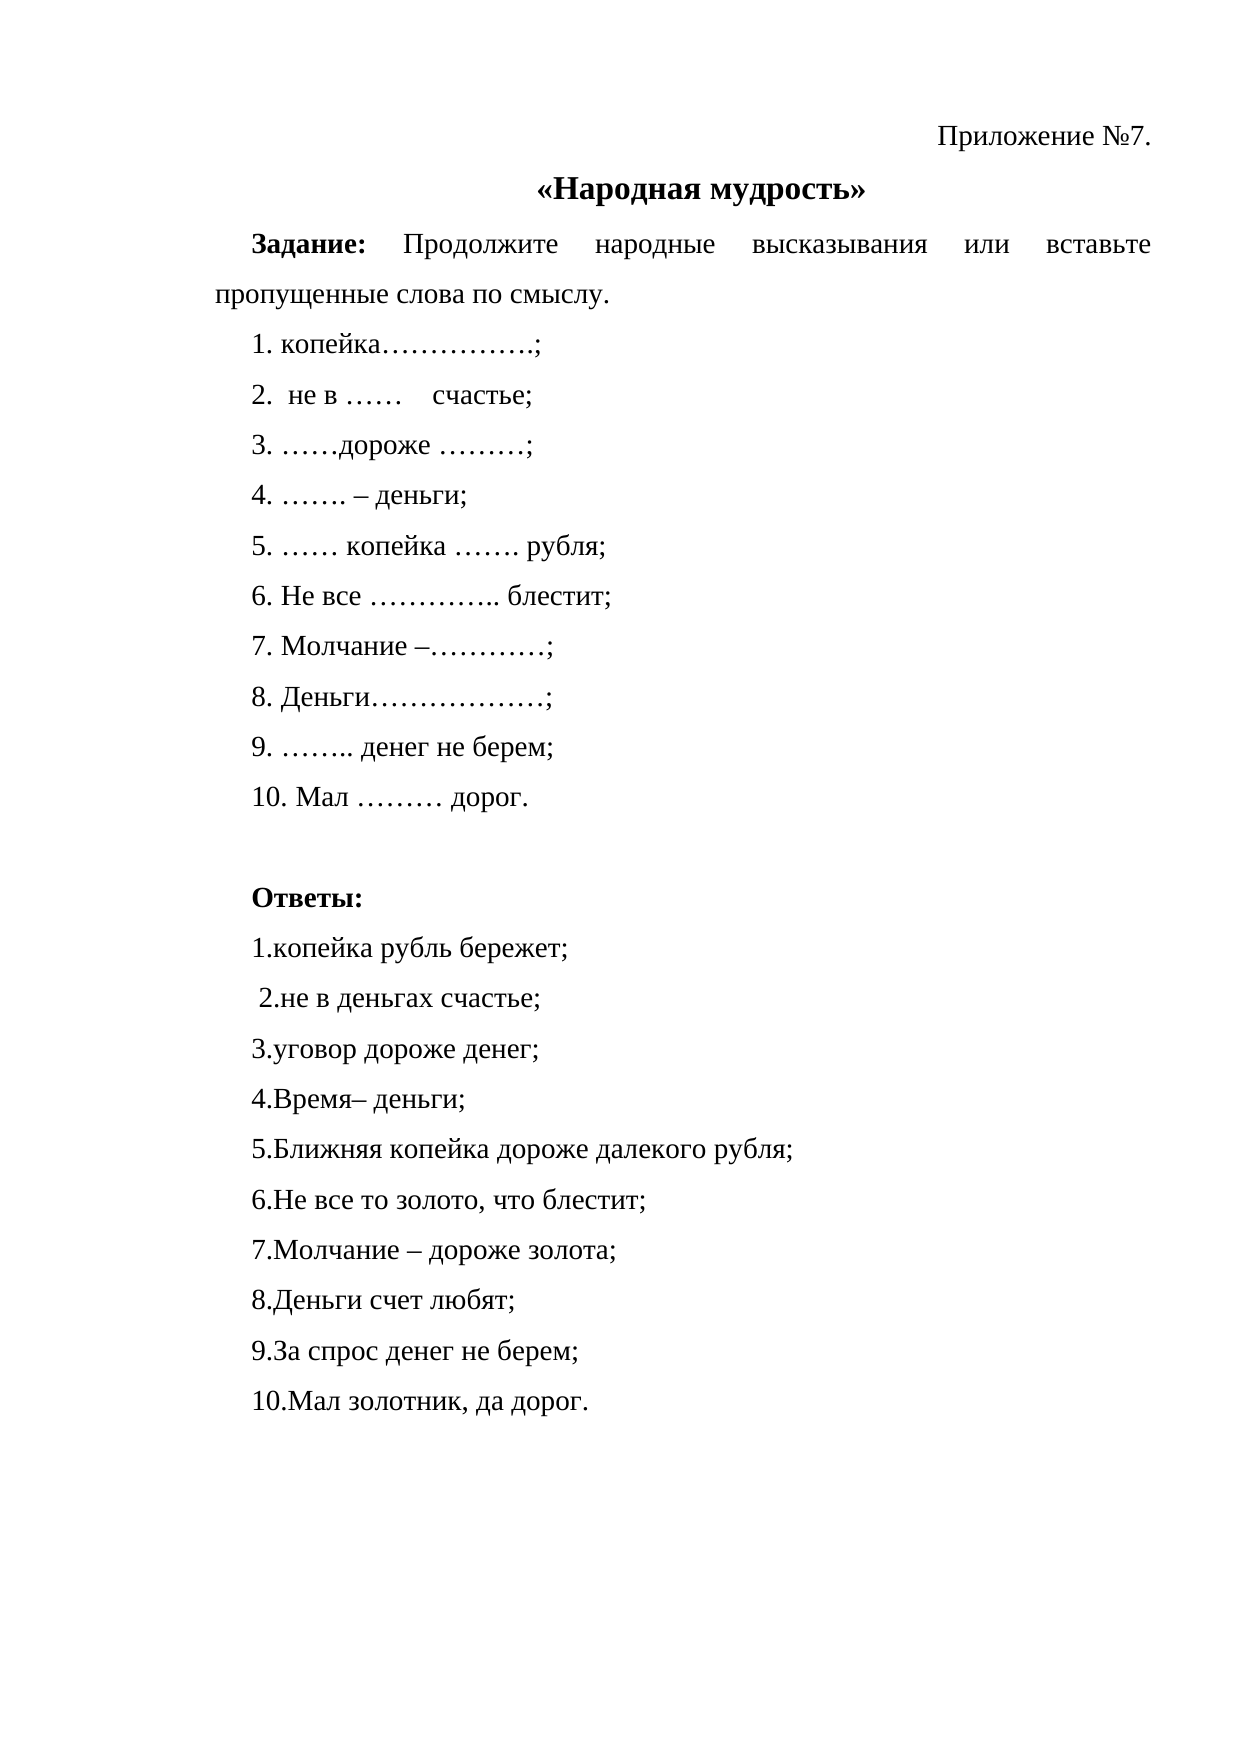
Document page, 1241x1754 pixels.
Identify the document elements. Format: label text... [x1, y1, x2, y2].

list ……. – деньги; [177, 477, 1152, 511]
text 7.Молчание – дороже золота; [177, 1232, 1152, 1266]
text 4.Время– деньги; [177, 1081, 1152, 1115]
text 1.копейка рубль бережет; [177, 930, 1152, 964]
list Мал ……… дорог. [177, 779, 1152, 813]
list …… копейка ……. рубля; [177, 528, 1152, 561]
text Ответы: [177, 880, 1152, 913]
list Молчание –…………; [177, 628, 1152, 662]
text Задание: Продолжите народные высказывания или вставьте пропущенные слова по смыслу. [215, 226, 1152, 310]
list …….. денег не берем; [177, 729, 1152, 763]
text 8.Деньги счет любят; [177, 1282, 1152, 1316]
text Приложение №7. [215, 118, 1152, 152]
list Не все ………….. блестит; [177, 578, 1152, 612]
list Деньги………………; [177, 679, 1152, 712]
text 10.Мал золотник, да дорог. [177, 1383, 1152, 1417]
list копейка…………….; [177, 327, 1152, 360]
text 9.За спрос денег не берем; [177, 1333, 1152, 1366]
text 3.уговор дороже денег; [177, 1031, 1152, 1064]
text 6.Не все то золото, что блестит; [177, 1182, 1152, 1215]
list не в …… счастье; [177, 377, 1152, 410]
list ……дороже ………; [177, 427, 1152, 461]
text «Народная мудрость» [215, 168, 1152, 207]
text 5.Ближняя копейка дороже далекого рубля; [177, 1132, 1152, 1165]
text 2.не в деньгах счастье; [177, 981, 1152, 1014]
